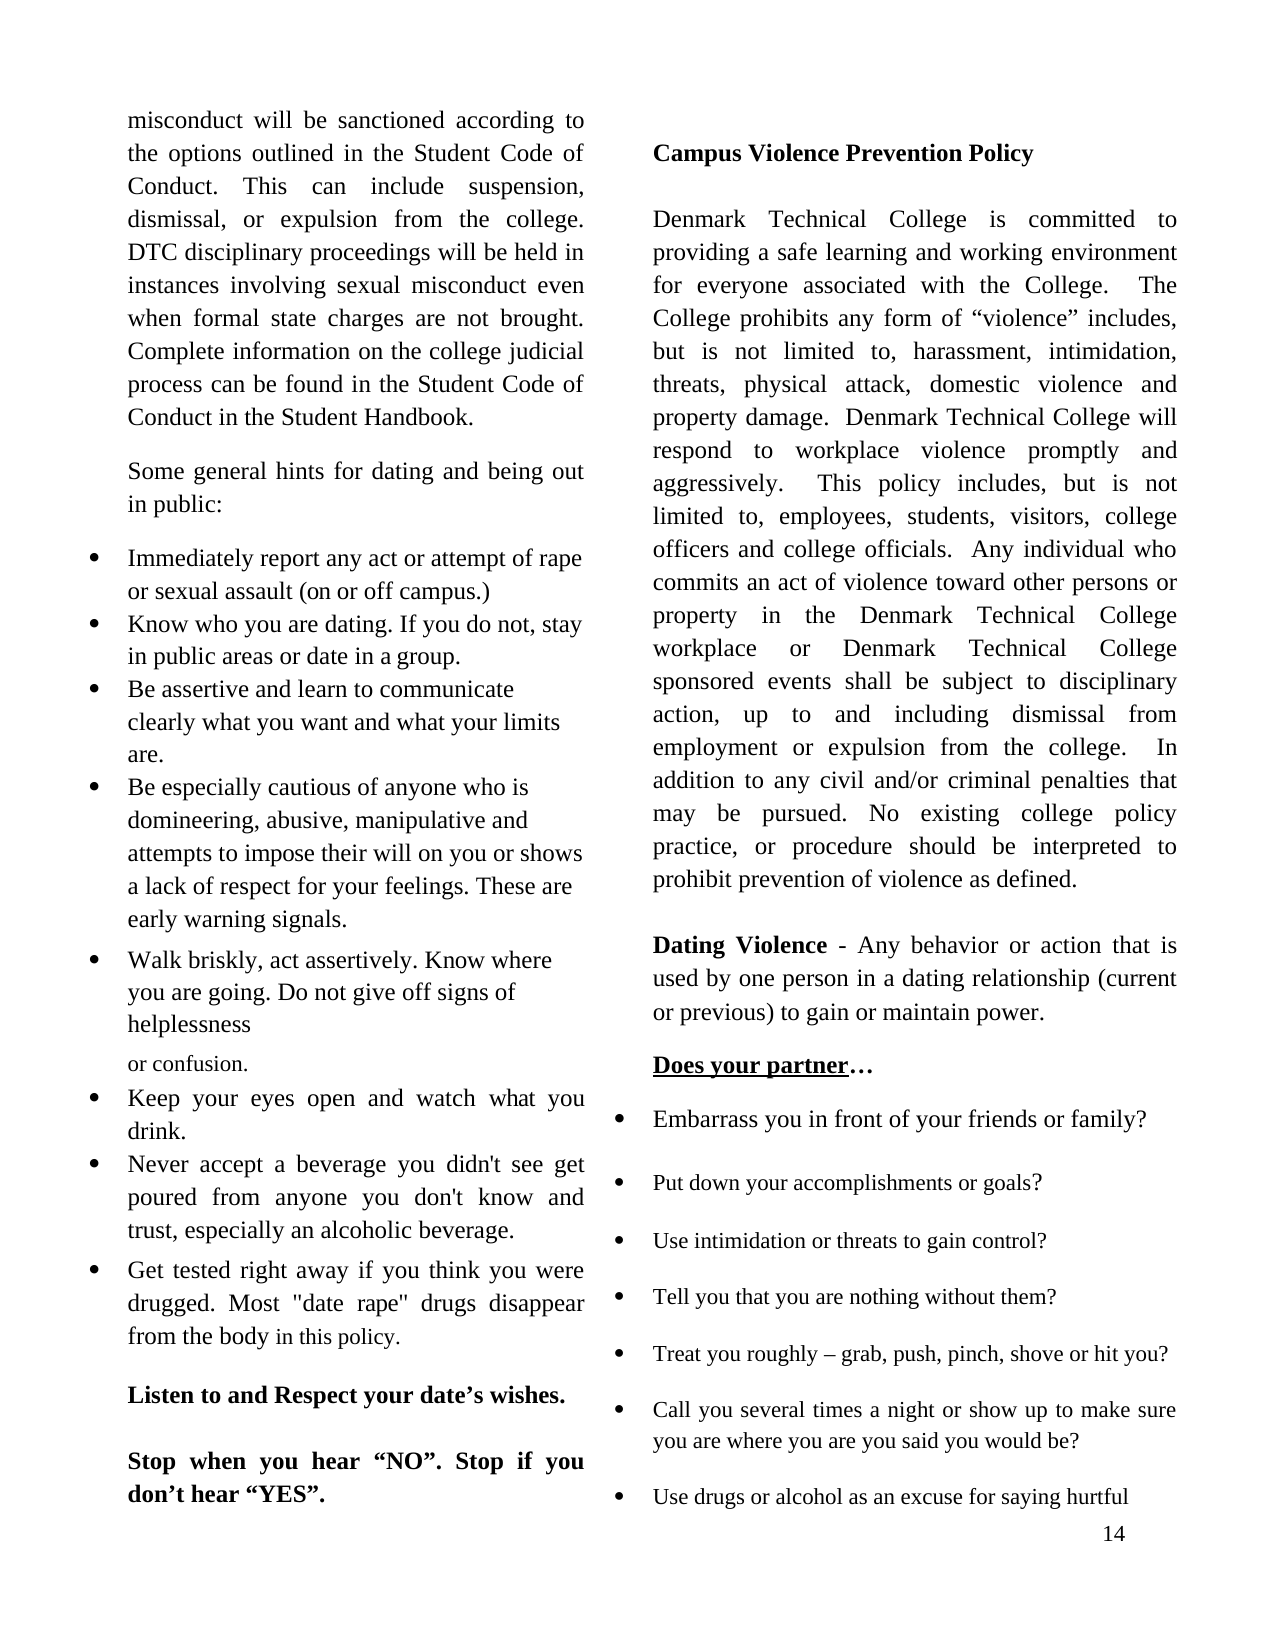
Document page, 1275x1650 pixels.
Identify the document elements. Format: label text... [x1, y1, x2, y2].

list Keep your eyes open and watch what you drink. [90, 1083, 585, 1145]
text Does your partner… [653, 1050, 1177, 1079]
text Stop when you hear “NO”. Stop if you don’t hear “YES”. [127, 1446, 585, 1508]
list Use intimidation or threats to gain control? [619, 1227, 1177, 1253]
text Some general hints for dating and being out in public: [127, 456, 585, 518]
list Embarrass you in front of your friends or family? [619, 1104, 1177, 1133]
list Walk briskly, act assertively. Know where you are going. Do not give off signs of helplessness [90, 945, 585, 1038]
list Immediately report any act or attempt of rape or sexual assault (on or off campus.) [90, 543, 585, 605]
text Campus Violence Prevention Policy [653, 138, 1177, 167]
list Tell you that you are nothing without them? [619, 1283, 1177, 1310]
text Listen to and Respect your date’s wishes. [127, 1380, 585, 1408]
list Call you several times a night or show up to make sure you are where you are you said you would be? [619, 1397, 1177, 1453]
list Be assertive and learn to communicate clearly what you want and what your limits are. [90, 674, 585, 768]
list Put down your accomplishments or goals? [619, 1167, 1177, 1196]
list Get tested right away if you think you were drugged. Most "date rape" drugs disappear from the body in this policy. [90, 1255, 585, 1350]
list Never accept a beverage you didn't see get poured from anyone you don't know and trust, especially an alcoholic beverage. [90, 1149, 585, 1243]
list or confusion. [127, 1049, 585, 1076]
list Be especially cautious of anyone who is domineering, abusive, manipulative and attempts to impose their will on you or shows a lack of respect for your feelings. These are early warning signals. [90, 772, 585, 933]
list Treat you roughly – grab, push, pinch, shove or hit you? [619, 1340, 1177, 1366]
list Use drugs or alcohol as an excuse for saying hurtful things to you or for hurting you? [619, 1483, 1177, 1510]
text Dating Violence - Any behavior or action that is used by one person in a dating relationship (current or previous) to gain or maintain power. [653, 931, 1177, 1025]
text Denmark Technical College is committed to providing a safe learning and working environment for everyone associated with the College. The College prohibits any form of “violence” includes, but is not limited to, harassment, intimidation, threats, physical attack, domestic violence and property damage. Denmark Technical College will respond to workplace violence promptly and aggressively. This policy includes, but is not limited to, employees, students, visitors, college officers and college officials. Any individual who commits an act of violence toward other persons or property in the Denmark Technical College workplace or Denmark Technical College sponsored events shall be subject to disciplinary action, up to and including dismissal from employment or expulsion from the college. In addition to any civil and/or criminal penalties that may be pursued. No existing college policy practice, or procedure should be interpreted to prohibit prevention of violence as defined. [653, 204, 1177, 893]
list Know who you are dating. If you do not, stay in public areas or date in a group. [90, 609, 585, 670]
